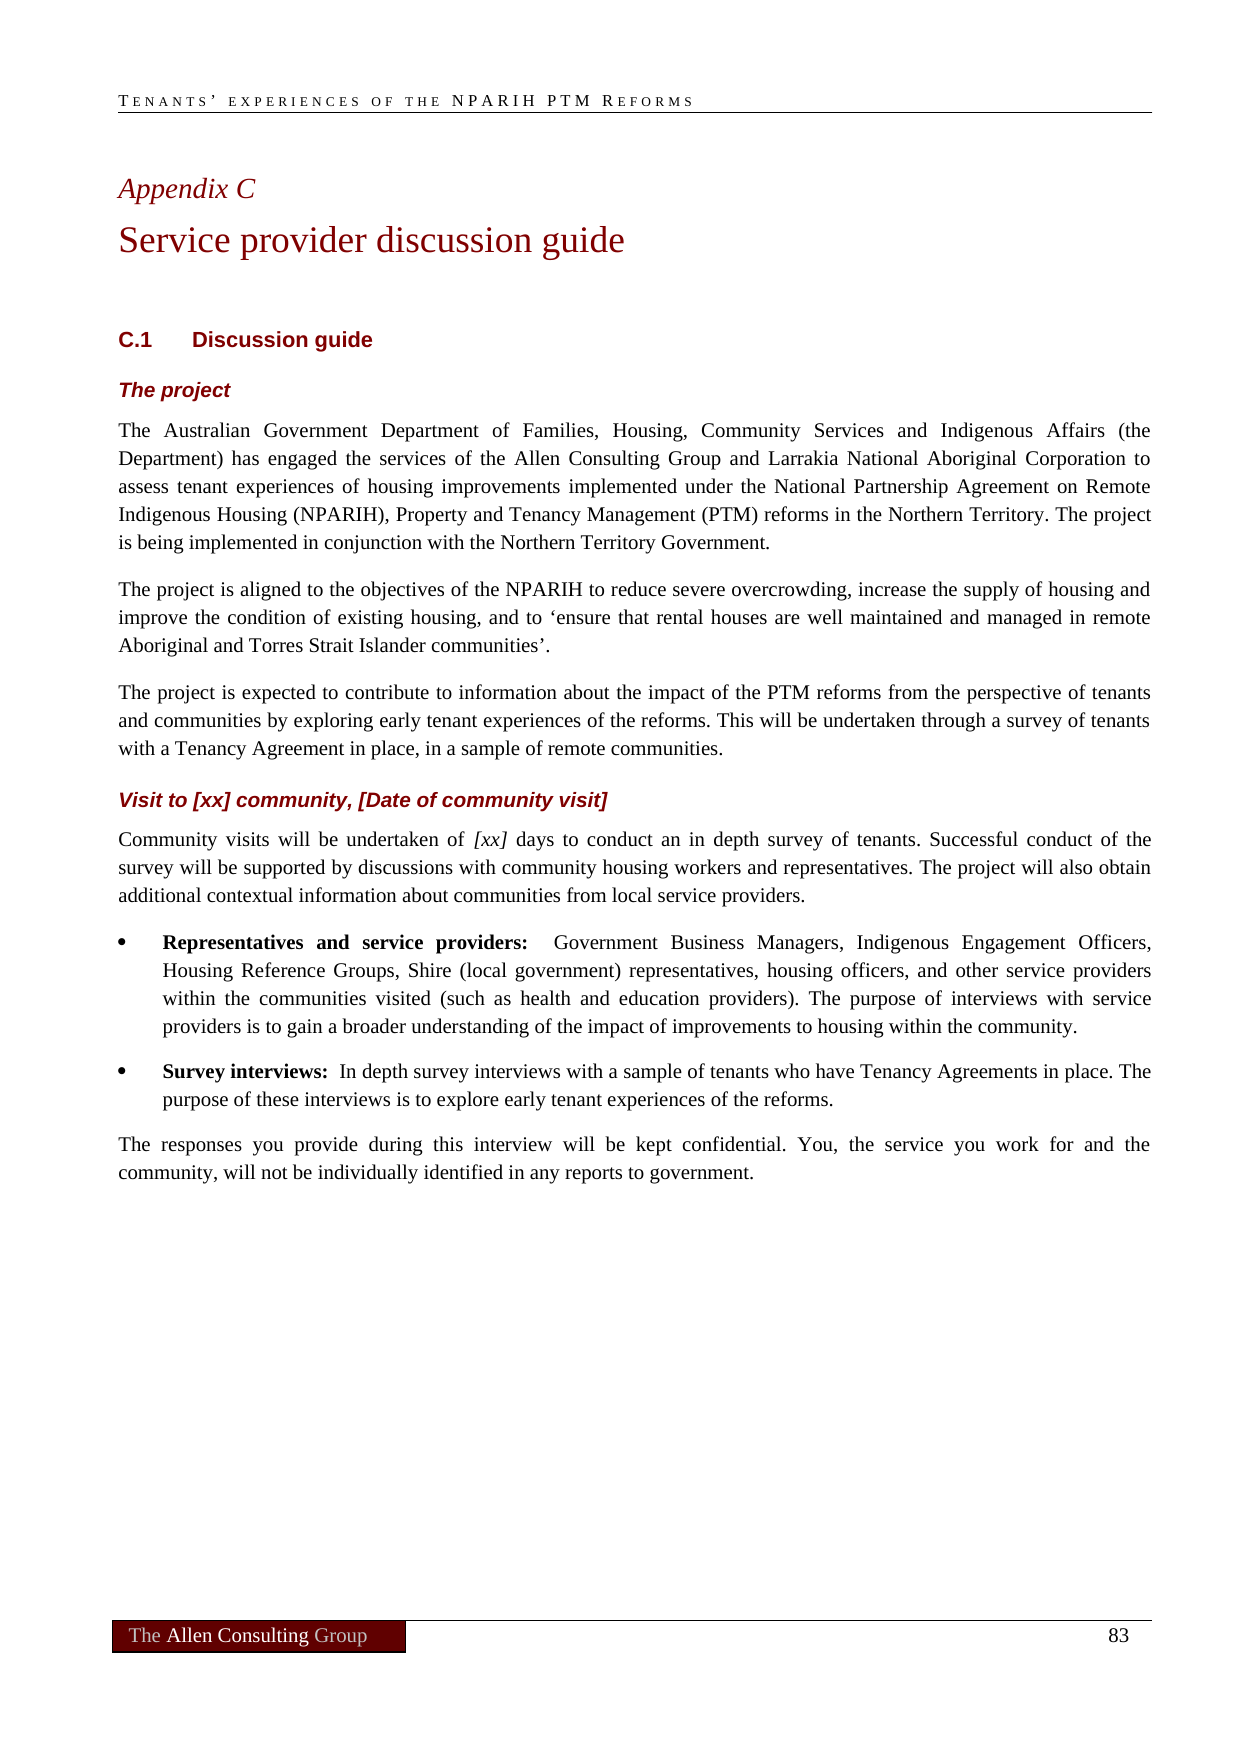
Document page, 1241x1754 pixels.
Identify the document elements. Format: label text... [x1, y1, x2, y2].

text The responses you provide during this interview will be kept confidential. You, the service you work for and the community, will not be individually identified in any reports to government. [118, 1129, 1152, 1185]
text The project is aligned to the objectives of the NPARIH to reduce severe overcrowding, increase the supply of housing and improve the condition of existing housing, and to ‘ensure that rental houses are well maintained and managed in remote Aboriginal and Torres Strait Islander communities’. [118, 574, 1152, 658]
text The Australian Government Department of Families, Housing, Community Services and Indigenous Affairs (the Department) has engaged the services of the Allen Consulting Group and Larrakia National Aboriginal Corporation to assess tenant experiences of housing improvements implemented under the National Partnership Agreement on Remote Indigenous Housing (NPARIH), Property and Tenancy Management (PTM) reforms in the Northern Territory. The project is being implemented in conjunction with the Northern Territory Government. [118, 414, 1152, 555]
subtitle Service provider discussion guide [118, 217, 1147, 260]
subtitle Visit to [xx] community, [Date of community visit] [118, 786, 1147, 811]
text Representatives and service providers: Government Business Managers, Indigenous Engagement Officers, Housing Reference Groups, Shire (local government) representatives, housing officers, and other service providers within the communities visited (such as health and education providers). The purpose of interviews with service providers is to gain a broader understanding of the impact of improvements to housing within the community. [118, 927, 1152, 1039]
subtitle Discussion guide [118, 323, 1147, 352]
text Community visits will be undertaken of [xx] days to conduct an in depth survey of tenants. Successful conduct of the survey will be supported by discussions with community housing workers and representatives. The project will also obtain additional contextual information about communities from local service providers. [118, 824, 1152, 908]
text The project is expected to contribute to information about the impact of the PTM reforms from the perspective of tenants and communities by exploring early tenant experiences of the reforms. This will be undertaken through a survey of tenants with a Tenancy Agreement in place, in a sample of remote communities. [118, 677, 1152, 761]
text Survey interviews: In depth survey interviews with a sample of tenants who have Tenancy Agreements in place. The purpose of these interviews is to explore early tenant experiences of the reforms. [118, 1056, 1152, 1112]
subtitle The project [118, 377, 1147, 402]
